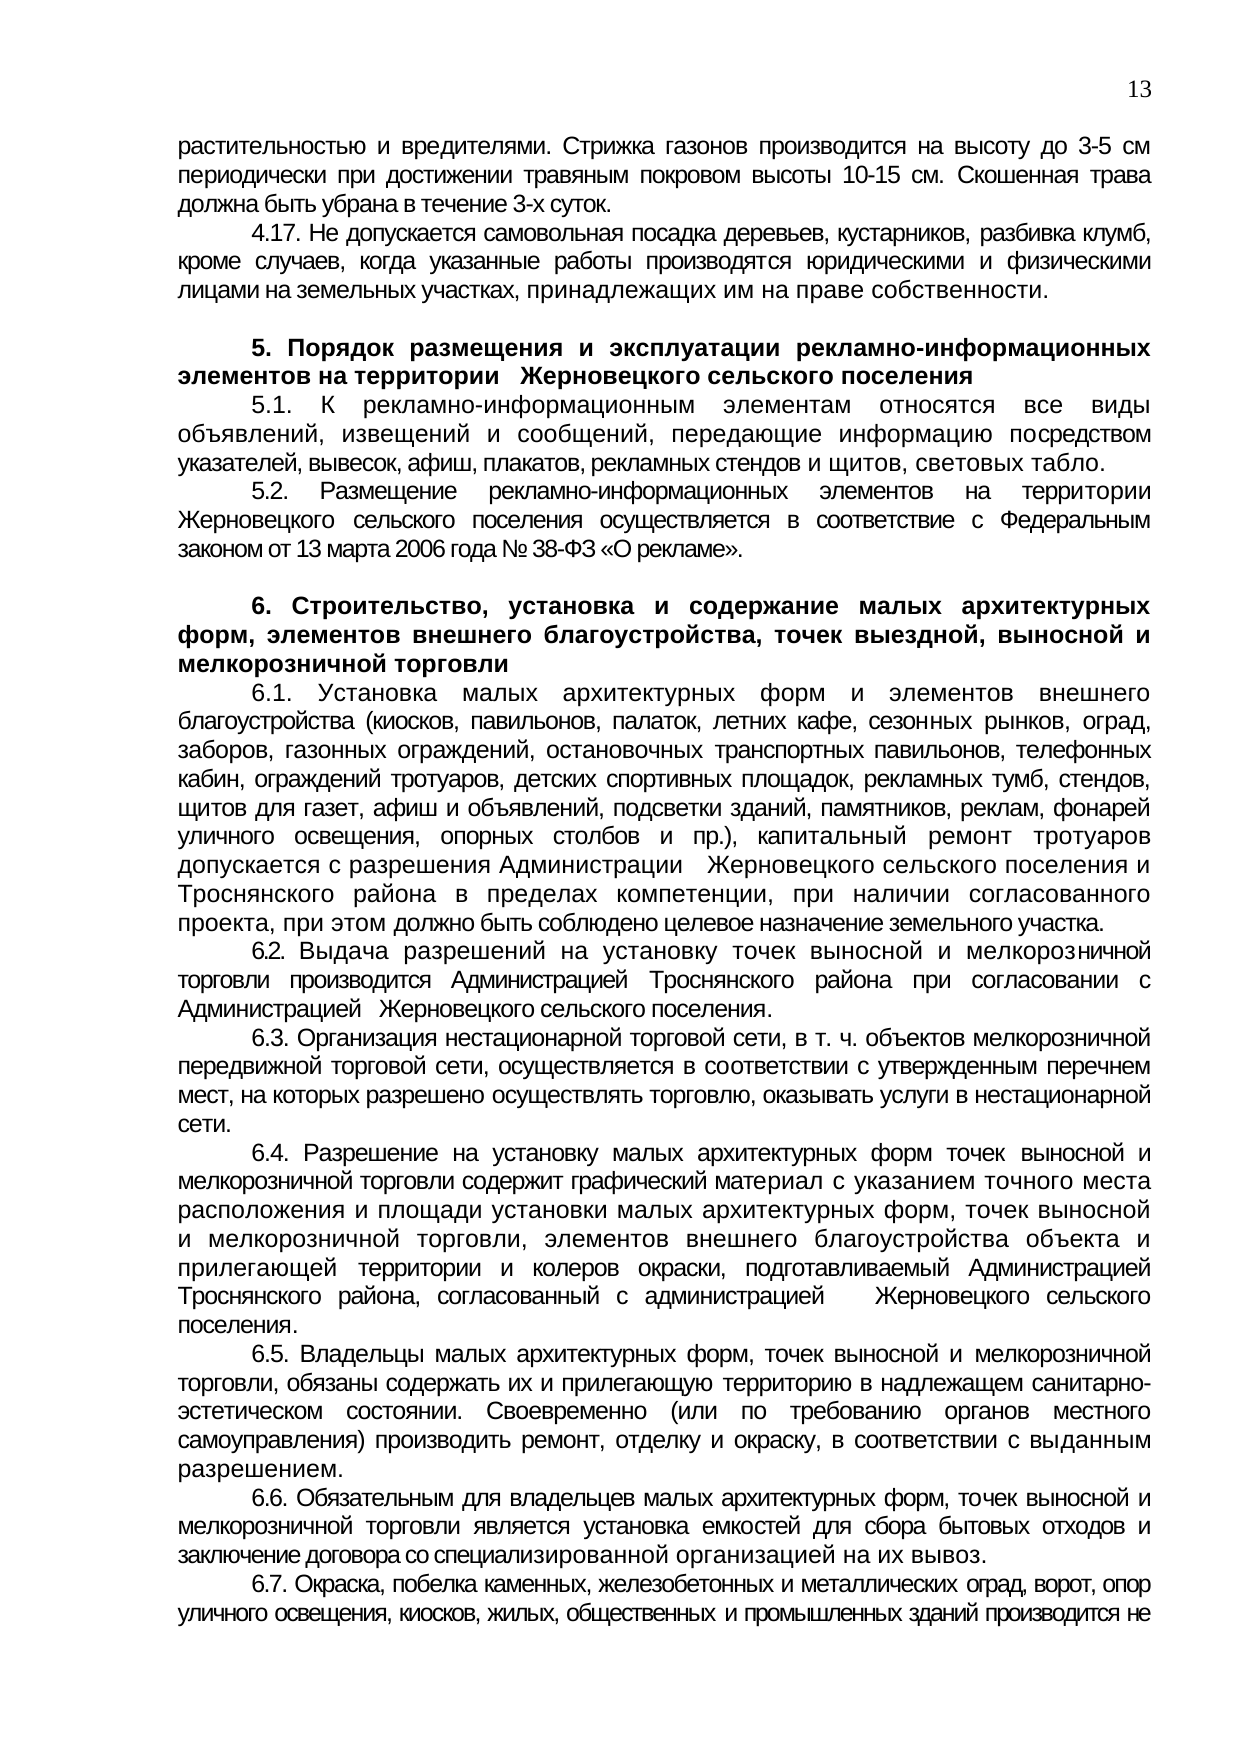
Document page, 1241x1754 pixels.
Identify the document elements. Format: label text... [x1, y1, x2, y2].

text 6.6. Обязательным для владельцев малых архитектурных форм, точек выносной и мелкорозничной торговли является установка емкостей для сбора бытовых отходов и заключение договора со специализированной организацией на их вывоз. [177, 1482, 1152, 1569]
text 5.2. Размещение рекламно-информационных элементов на территории Жерновецкого сельского поселения осуществляется в соответствие с Федеральным законом от 13 марта 2006 года № 38-ФЗ «О рекламе». [177, 476, 1152, 562]
text 6.2. Выдача разрешений на установку точек выносной и мелкорозничной торговли производится Администрацией Троснянского района при согласовании с Администрацией Жерновецкого сельского поселения. [177, 936, 1152, 1022]
text 4.17. Не допускается самовольная посадка деревьев, кустарников, разбивка клумб, кроме случаев, когда указанные работы производятся юридическими и физическими лицами на земельных участках, принадлежащих им на праве собственности. [177, 217, 1152, 304]
text 6.3. Организация нестационарной торговой сети, в т. ч. объектов мелкорозничной передвижной торговой сети, осуществляется в соответствии с утвержденным перечнем мест, на которых разрешено осуществлять торговлю, оказывать услуги в нестационарной сети. [177, 1022, 1152, 1137]
text 6.4. Разрешение на установку малых архитектурных форм точек выносной и мелкорозничной торговли содержит графический материал с указанием точного места расположения и площади установки малых архитектурных форм, точек выносной и мелкорозничной торговли, элементов внешнего благоустройства объекта и прилегающей территории и колеров окраски, подготавливаемый Администрацией Троснянского района, согласованный с администрацией Жерновецкого сельского поселения. [177, 1137, 1152, 1339]
text 5. Порядок размещения и эксплуатации рекламно-информационных элементов на территории Жерновецкого сельского поселения [177, 332, 1152, 390]
text 6. Строительство, установка и содержание малых архитектурных форм, элементов внешнего благоустройства, точек выездной, выносной и мелкорозничной торговли [177, 591, 1152, 677]
text 6.1. Установка малых архитектурных форм и элементов внешнего благоустройства (киосков, павильонов, палаток, летних кафе, сезонных рынков, оград, заборов, газонных ограждений, остановочных транспортных павильонов, телефонных кабин, ограждений тротуаров, детских спортивных площадок, рекламных тумб, стендов, щитов для газет, афиш и объявлений, подсветки зданий, памятников, реклам, фонарей уличного освещения, опорных столбов и пр.), капитальный ремонт тротуаров допускается с разрешения Администрации Жерновецкого сельского поселения и Троснянского района в пределах компетенции, при наличии согласованного проекта, при этом должно быть соблюдено целевое назначение земельного участка. [177, 677, 1152, 936]
text 6.5. Владельцы малых архитектурных форм, точек выносной и мелкорозничной торговли, обязаны содержать их и прилегающую территорию в надлежащем санитарно-эстетическом состоянии. Своевременно (или по требованию органов местного самоуправления) производить ремонт, отделку и окраску, в соответствии с выданным разрешением. [177, 1339, 1152, 1482]
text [177, 1569, 1152, 1626]
text 5.1. К рекламно-информационным элементам относятся все виды объявлений, извещений и сообщений, передающие информацию посредством указателей, вывесок, афиш, плакатов, рекламных стендов и щитов, световых табло. [177, 390, 1152, 476]
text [177, 131, 1152, 217]
